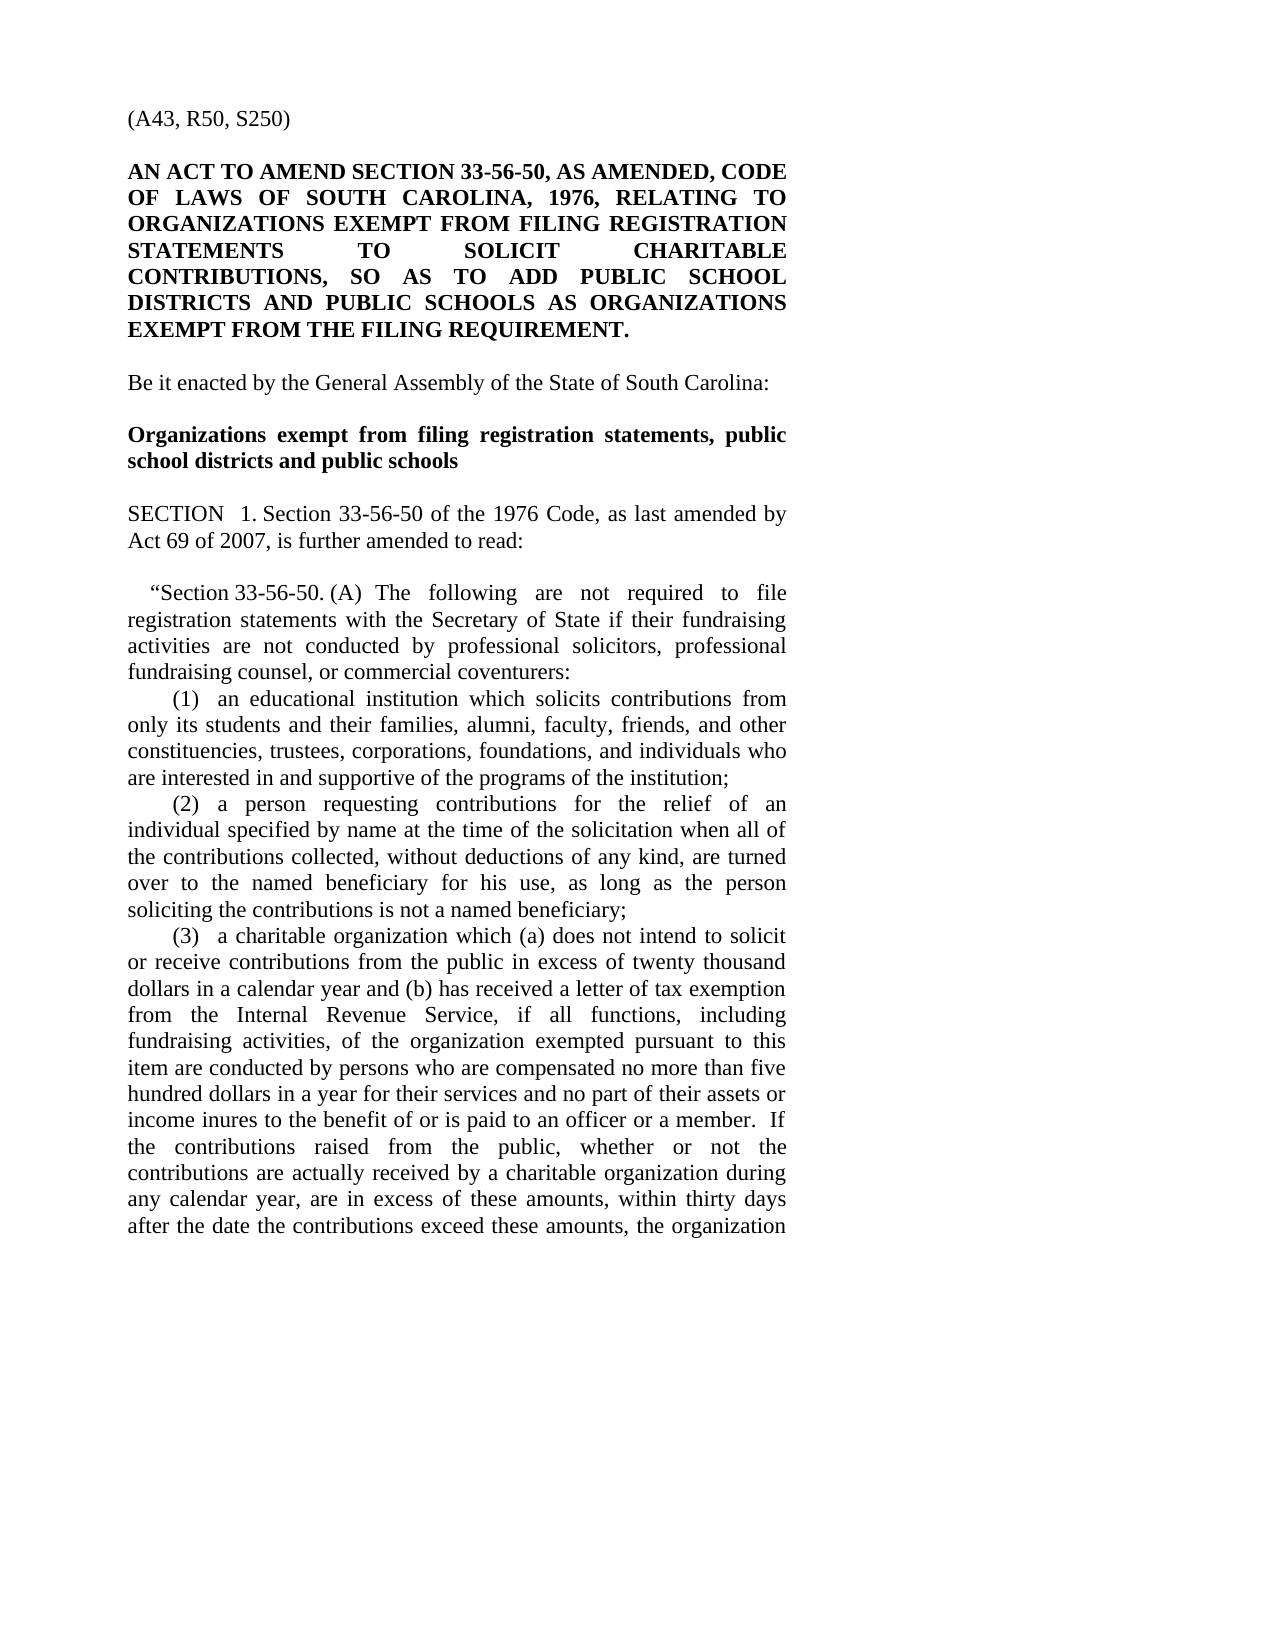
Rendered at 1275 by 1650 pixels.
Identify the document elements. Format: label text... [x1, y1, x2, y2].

text (A43, R50, S250) [127, 105, 787, 131]
text Organizations exempt from filing registration statements, public school districts and public schools [127, 421, 787, 474]
text (1) an educational institution which solicits contributions from only its students and their families, alumni, faculty, friends, and other constituencies, trustees, corporations, foundations, and individuals who are interested in and supportive of the programs of the institution; [127, 685, 787, 790]
text (2) a person requesting contributions for the relief of an individual specified by name at the time of the solicitation when all of the contributions collected, without deductions of any kind, are turned over to the named beneficiary for his use, as long as the person soliciting the contributions is not a named beneficiary; [127, 790, 787, 922]
text SECTION 1. Section 33-56-50 of the 1976 Code, as last amended by Act 69 of 2007, is further amended to read: [127, 500, 787, 553]
text “Section 33-56-50. (A) The following are not required to file registration statements with the Secretary of State if their fundraising activities are not conducted by professional solicitors, professional fundraising counsel, or commercial coventurers: [127, 579, 787, 685]
text AN ACT TO AMEND SECTION 33-56-50, AS AMENDED, CODE OF LAWS OF SOUTH CAROLINA, 1976, RELATING TO ORGANIZATIONS EXEMPT FROM FILING REGISTRATION STATEMENTS TO SOLICIT CHARITABLE CONTRIBUTIONS, SO AS TO ADD PUBLIC SCHOOL DISTRICTS AND PUBLIC SCHOOLS AS ORGANIZATIONS EXEMPT FROM THE FILING REQUIREMENT. [127, 158, 787, 342]
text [127, 922, 787, 1238]
text Be it enacted by the General Assembly of the State of South Carolina: [127, 368, 787, 395]
